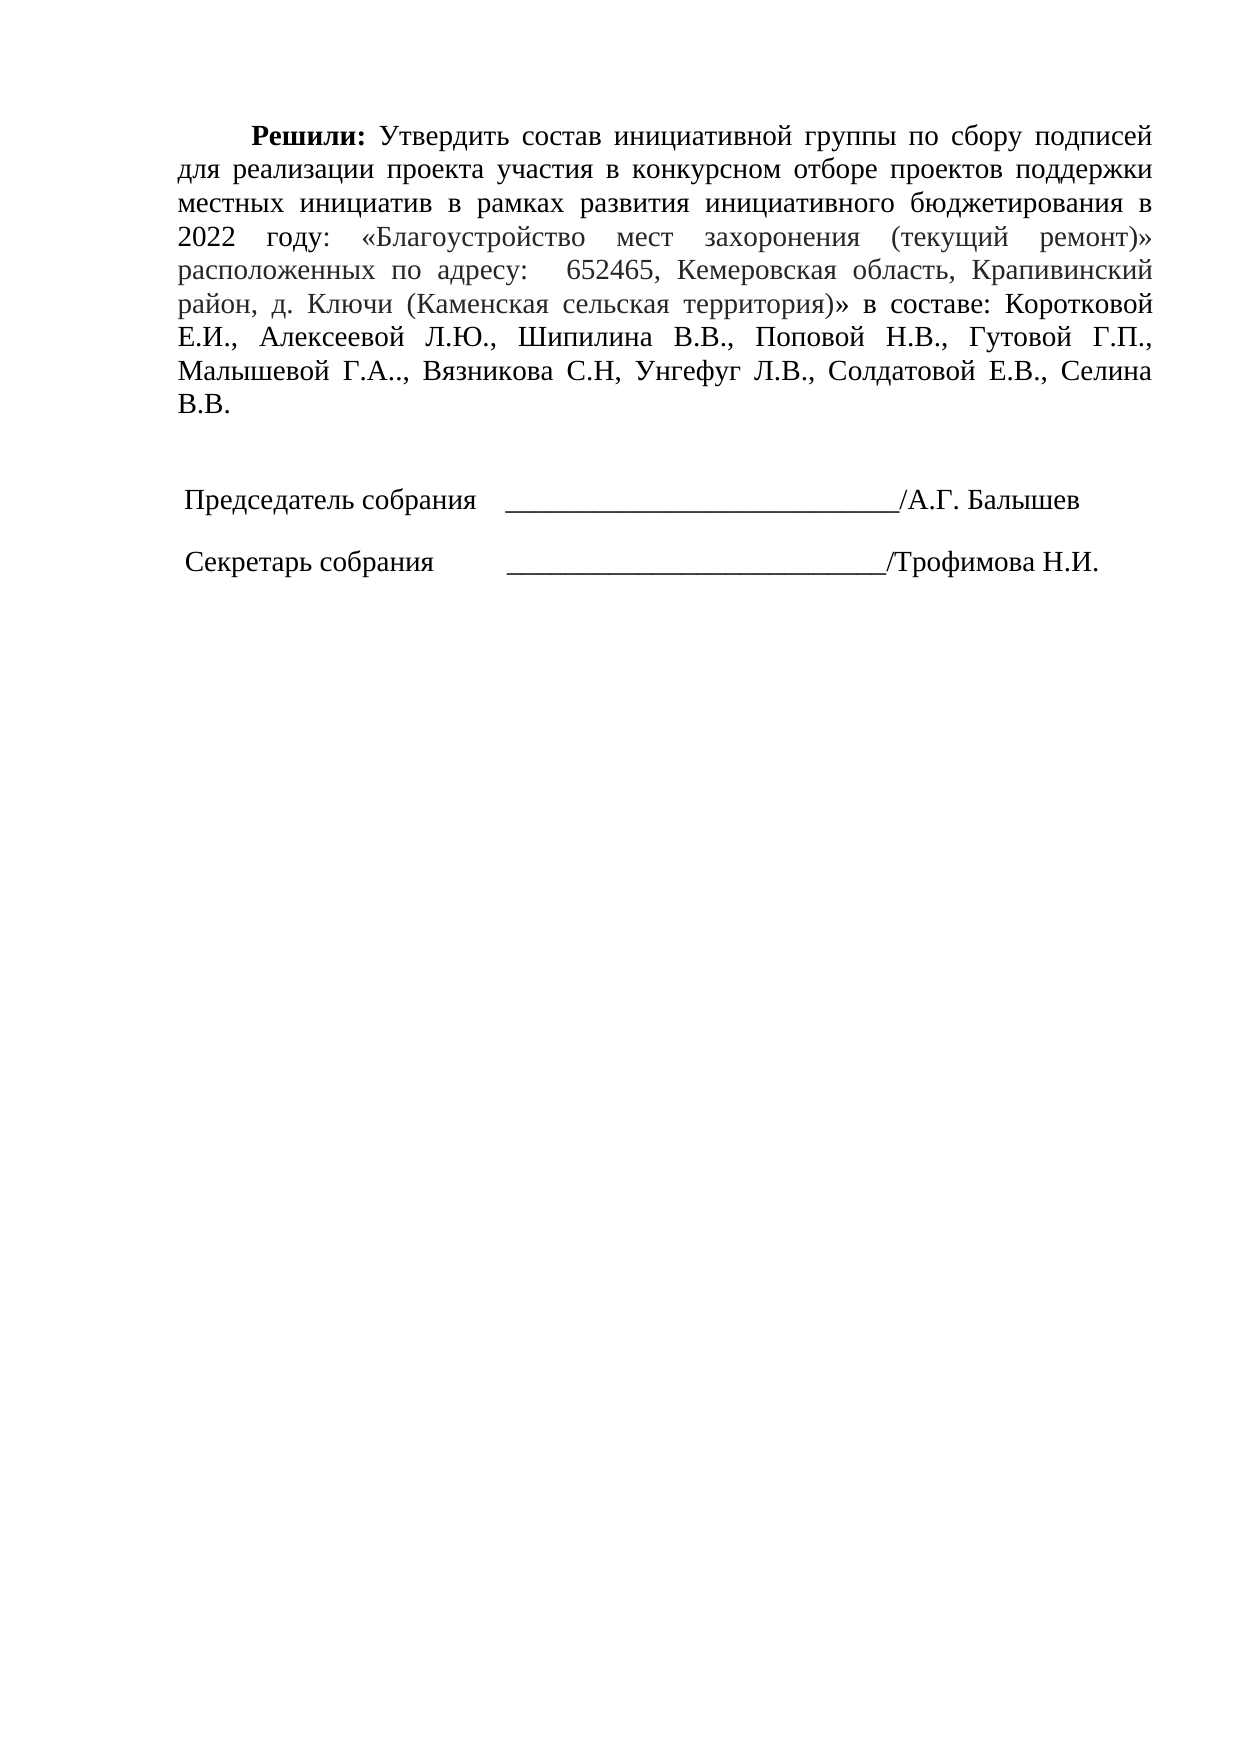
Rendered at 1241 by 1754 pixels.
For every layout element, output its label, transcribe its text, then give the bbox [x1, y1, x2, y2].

text Решили: Утвердить состав инициативной группы по сбору подписей для реализации проекта участия в конкурсном отборе проектов поддержки местных инициатив в рамках развития инициативного бюджетирования в 2022 году: «Благоустройство мест захоронения (текущий ремонт)» расположенных по адресу: 652465, Кемеровская область, Крапивинский район, д. Ключи (Каменская сельская территория)» в составе: Коротковой Е.И., Алексеевой Л.Ю., Шипилина В.В., Поповой Н.В., Гутовой Г.П., Малышевой Г.А.., Вязникова С.Н, Унгефуг Л.В., Солдатовой Е.В., Селина В.В. [177, 118, 1153, 420]
text Председатель собрания ___________________________/А.Г. Балышев [177, 482, 1152, 516]
text Секретарь собрания __________________________/Трофимова Н.И. [177, 544, 1152, 578]
